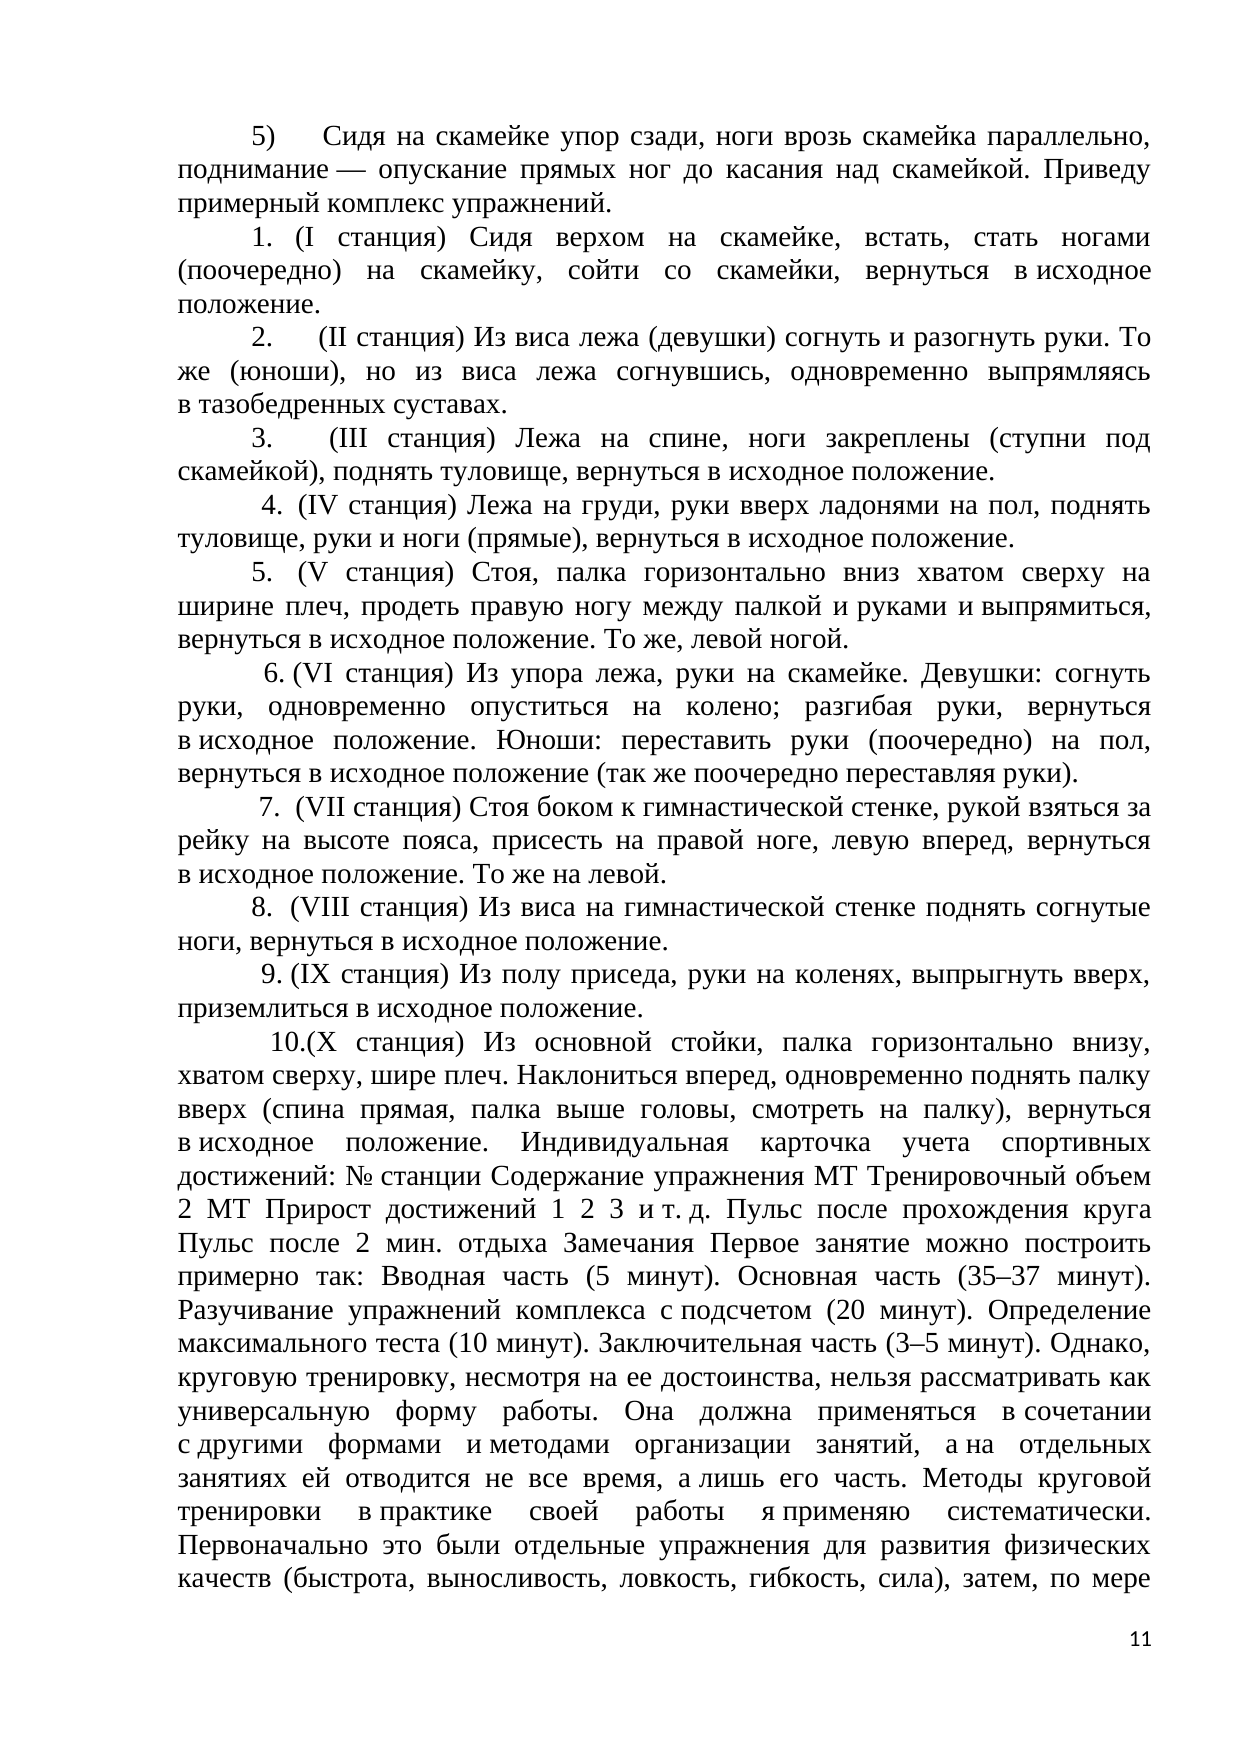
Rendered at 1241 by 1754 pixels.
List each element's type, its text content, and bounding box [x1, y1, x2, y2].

text 5. (V станция) Стоя, палка горизонтально вниз хватом сверху на ширине плеч, продеть правую ногу между палкой и руками и выпрямиться, вернуться в исходное положение. То же, левой ногой. [177, 554, 1152, 655]
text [177, 1024, 1152, 1594]
text 7. (VII станция) Стоя боком к гимнастической стенке, рукой взяться за рейку на высоте пояса, присесть на правой ноге, левую вперед, вернуться в исходное положение. То же на левой. [177, 789, 1152, 889]
text 9. (IX станция) Из полу приседа, руки на коленях, выпрыгнуть вверх, приземлиться в исходное положение. [177, 957, 1152, 1024]
text 5) Сидя на скамейке упор сзади, ноги врозь скамейка параллельно, поднимание — опускание прямых ног до касания над скамейкой. Приведу примерный комплекс упражнений. [177, 118, 1152, 219]
text 6. (VI станция) Из упора лежа, руки на скамейке. Девушки: согнуть руки, одновременно опуститься на колено; разгибая руки, вернуться в исходное положение. Юноши: переставить руки (поочередно) на пол, вернуться в исходное положение (так же поочередно переставляя руки). [177, 655, 1152, 789]
text 4. (IV станция) Лежа на груди, руки вверх ладонями на пол, поднять туловище, руки и ноги (прямые), вернуться в исходное положение. [177, 487, 1152, 554]
text 3. (III станция) Лежа на спине, ноги закреплены (ступни под скамейкой), поднять туловище, вернуться в исходное положение. [177, 420, 1152, 487]
text 8. (VIII станция) Из виса на гимнастической стенке поднять согнутые ноги, вернуться в исходное положение. [177, 889, 1152, 957]
text 2. (II станция) Из виса лежа (девушки) согнуть и разогнуть руки. То же (юноши), но из виса лежа согнувшись, одновременно выпрямляясь в тазобедренных суставах. [177, 319, 1152, 420]
text 1. (I станция) Сидя верхом на скамейке, встать, стать ногами (поочередно) на скамейку, сойти со скамейки, вернуться в исходное положение. [177, 219, 1152, 319]
